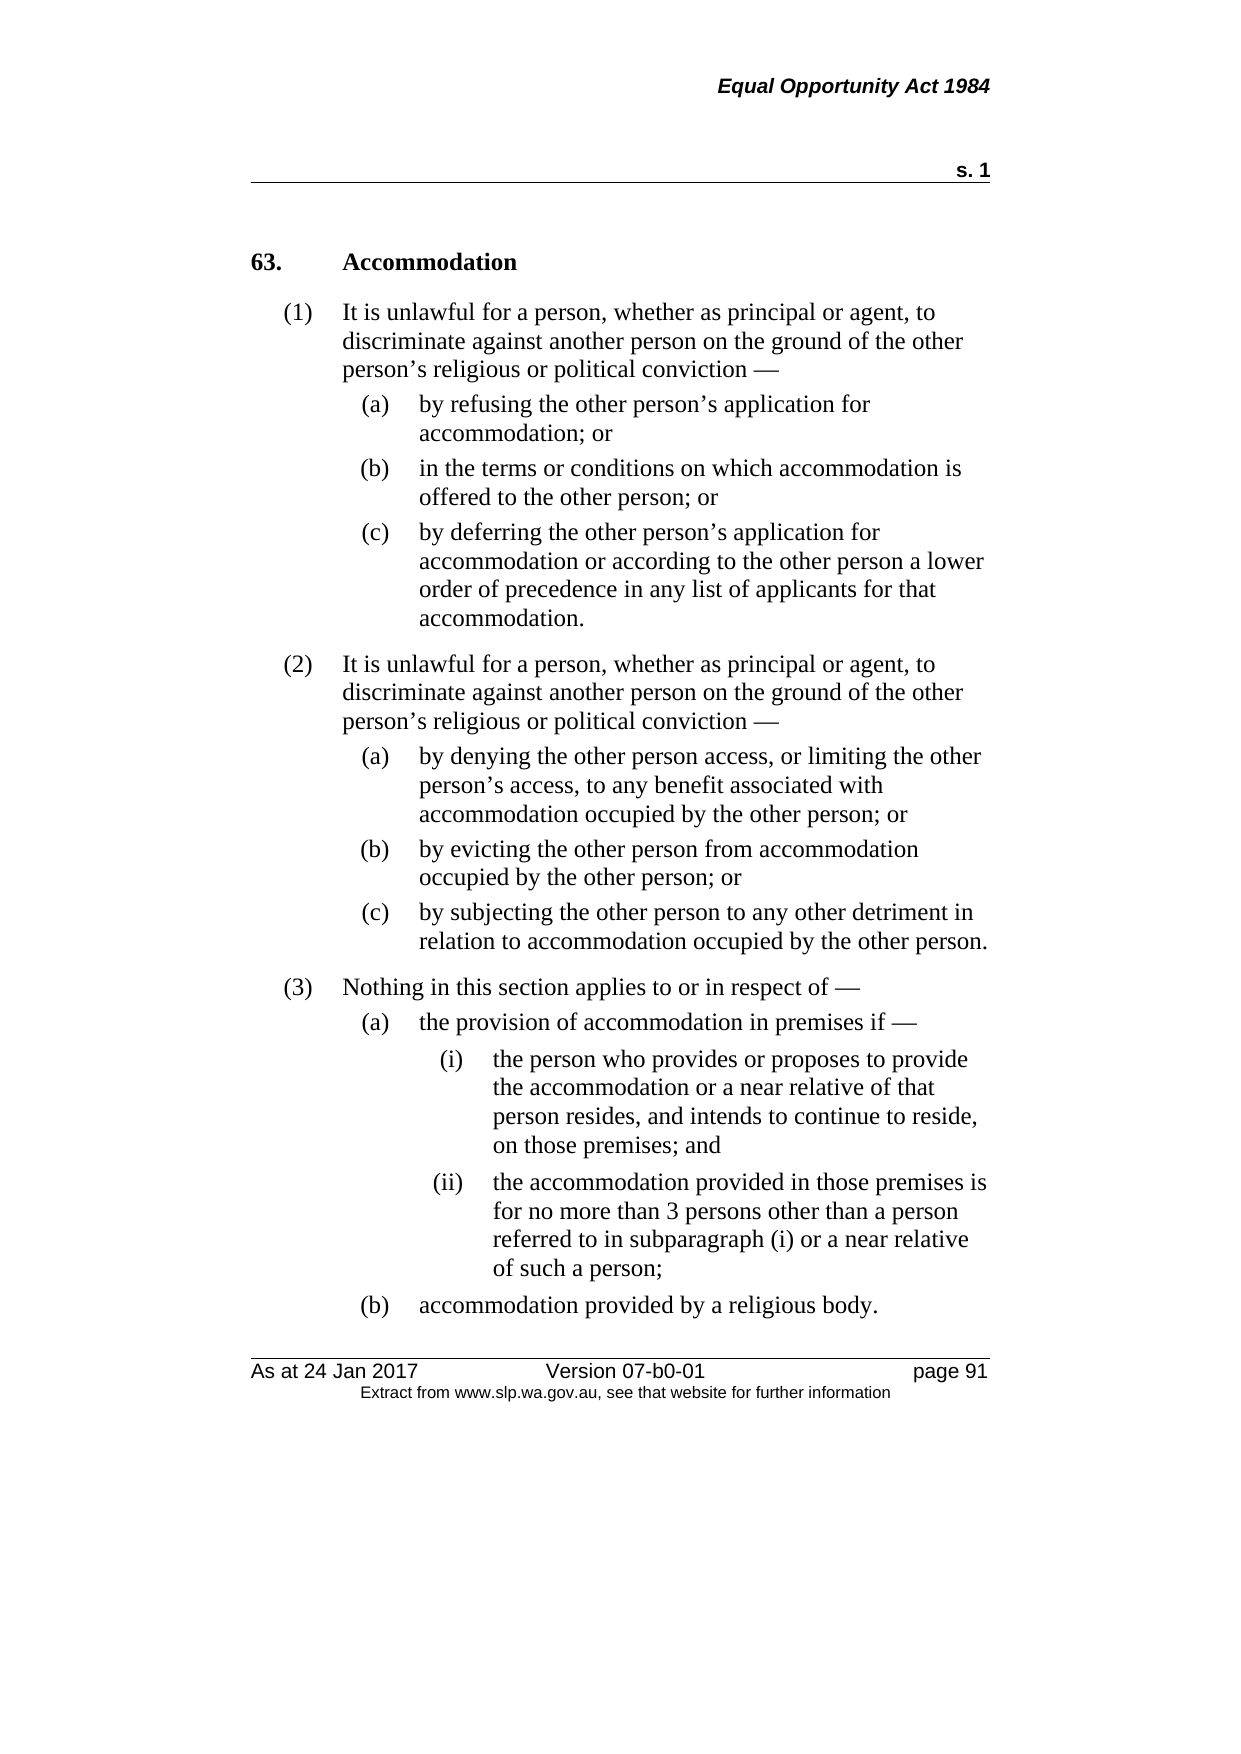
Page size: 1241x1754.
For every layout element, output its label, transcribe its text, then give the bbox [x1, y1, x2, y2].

text (a) by denying the other person access, or limiting the other person’s access, to any benefit associated with accommodation occupied by the other person; or [251, 741, 990, 827]
text (i) the person who provides or proposes to provide the accommodation or a near relative of that person resides, and intends to continue to reside, on those premises; and [251, 1044, 990, 1159]
text (b) by evicting the other person from accommodation occupied by the other person; or [251, 834, 990, 891]
text (a) by refusing the other person’s application for accommodation; or [251, 389, 990, 447]
text (b) accommodation provided by a religious body. [251, 1290, 990, 1319]
text (1) It is unlawful for a person, whether as principal or agent, to discriminate against another person on the ground of the other person’s religious or political conviction — [251, 297, 990, 383]
text (a) the provision of accommodation in premises if — [251, 1007, 990, 1035]
text (c) by deferring the other person’s application for accommodation or according to the other person a lower order of precedence in any list of applicants for that accommodation. [251, 517, 990, 632]
text (ii) the accommodation provided in those premises is for no more than 3 persons other than a person referred to in subparagraph (i) or a near relative of such a person; [251, 1167, 990, 1282]
subtitle 63. Accommodation [251, 247, 990, 276]
text (2) It is unlawful for a person, whether as principal or agent, to discriminate against another person on the ground of the other person’s religious or political conviction — [251, 649, 990, 735]
text (3) Nothing in this section applies to or in respect of — [251, 972, 990, 1000]
text (b) in the terms or conditions on which accommodation is offered to the other person; or [251, 453, 990, 511]
text (c) by subjecting the other person to any other detriment in relation to accommodation occupied by the other person. [251, 897, 990, 955]
